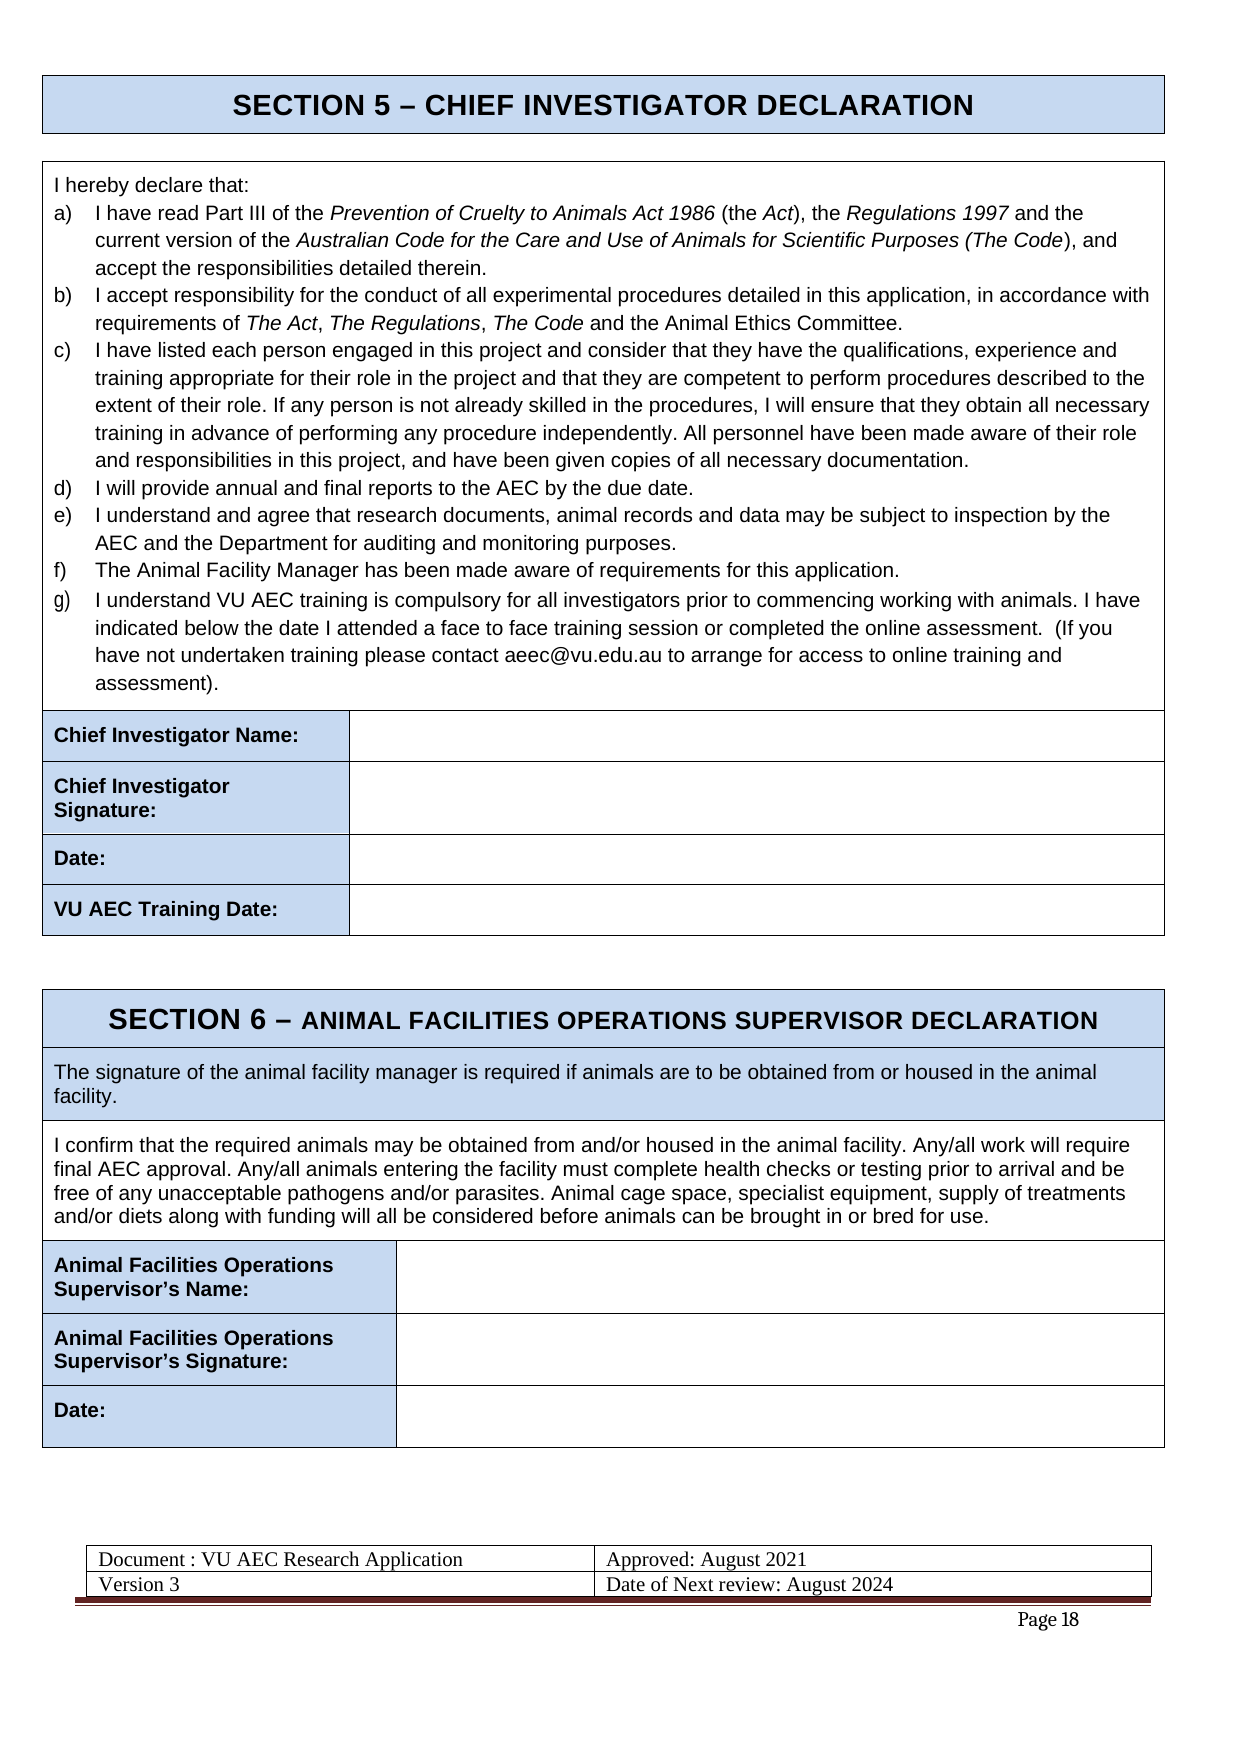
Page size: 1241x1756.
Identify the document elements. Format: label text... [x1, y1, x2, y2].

table_cell [350, 711, 1164, 761]
table_cell [350, 835, 1164, 884]
table_cell I confirm that the required animals may be obtained from and/or housed in the animal facility. Any/all work will require final AEC approval. Any/all animals entering the facility must complete health checks or testing prior to arrival and be free of any unacceptable pathogens and/or parasites. Animal cage space, specialist equipment, supply of treatments and/or diets along with funding will all be considered before animals can be brought in or bred for use. [43, 1121, 1164, 1240]
table_cell [397, 1386, 1164, 1447]
table_cell Date: [43, 1386, 396, 1447]
table_header SECTION 6 – ANIMAL FACILITIES OPERATIONS SUPERVISOR DECLARATION [43, 990, 1164, 1047]
table_cell The signature of the animal facility manager is required if animals are to be obtained from or housed in the animal facility. [43, 1048, 1164, 1120]
table_cell Animal Facilities Operations Supervisor’s Signature: [43, 1314, 396, 1385]
table_cell VU AEC Training Date: [43, 885, 349, 935]
table_cell [350, 885, 1164, 935]
table_cell [397, 1314, 1164, 1385]
table_cell [397, 1241, 1164, 1313]
table_header SECTION 5 – CHIEF INVESTIGATOR DECLARATION [43, 76, 1164, 133]
table_cell Chief Investigator Signature: [43, 762, 349, 833]
table_cell Animal Facilities Operations Supervisor’s Name: [43, 1241, 396, 1313]
table_cell Chief Investigator Name: [43, 711, 349, 761]
table_header I hereby declare that: I have read Part III of the Prevention of Cruelty to Animals Act 1986 (the Act), the Regulations 1997 and the current version of the Australian Code for the Care and Use of Animals for Scientific Purposes (The Code), and accept the responsibilities detailed therein. I accept responsibility for the conduct of all experimental procedures detailed in this application, in accordance with requirements of The Act, The Regulations, The Code and the Animal Ethics Committee. I have listed each person engaged in this project and consider that they have the qualifications, experience and training appropriate for their role in the project and that they are competent to perform procedures described to the extent of their role. If any person is not already skilled in the procedures, I will ensure that they obtain all necessary training in advance of performing any procedure independently. All personnel have been made aware of their role and responsibilities in this project, and have been given copies of all necessary documentation. I will provide annual and final reports to the AEC by the due date. I understand and agree that research documents, animal records and data may be subject to inspection by the AEC and the Department for auditing and monitoring purposes. The Animal Facility Manager has been made aware of requirements for this application. I understand VU AEC training is compulsory for all investigators prior to commencing working with animals. I have indicated below the date I attended a face to face training session or completed the online assessment. (If you have not undertaken training please contact aeec@vu.edu.au to arrange for access to online training and assessment). [43, 162, 1164, 710]
table_cell [350, 762, 1164, 833]
table_cell Date: [43, 835, 349, 884]
